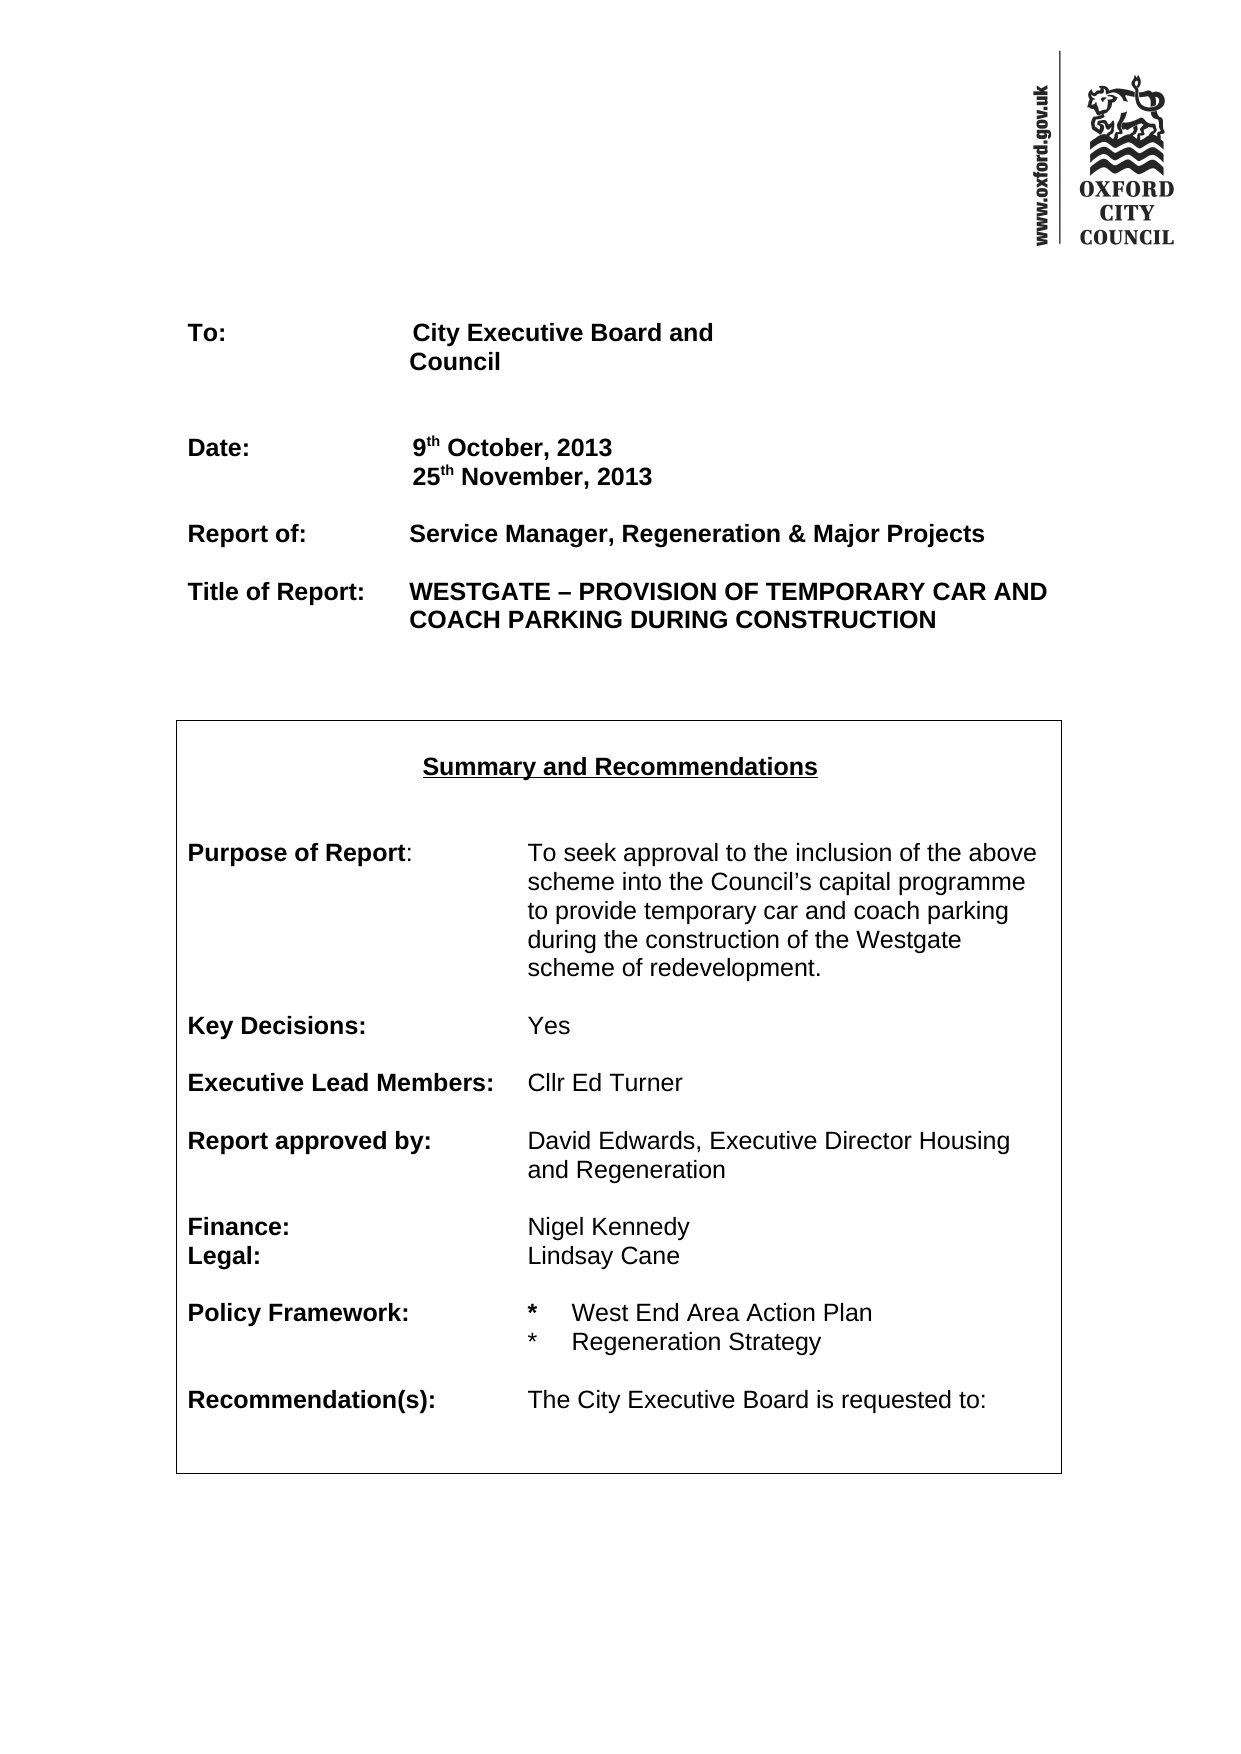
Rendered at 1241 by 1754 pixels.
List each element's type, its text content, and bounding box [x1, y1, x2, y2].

text Policy Framework: * West End Area Action Plan [187, 1298, 1053, 1327]
text Report approved by: David Edwards, Executive Director Housing and Regeneration [187, 1126, 1053, 1183]
text 25th November, 2013 [187, 461, 1053, 490]
text To: City Executive Board and [187, 318, 1053, 346]
text Recommendation(s): The City Executive Board is requested to: [187, 1384, 1053, 1413]
text * Regeneration Strategy [187, 1327, 1053, 1356]
picture [1027, 45, 1181, 252]
text Date: 9th October, 2013 [187, 433, 1053, 461]
text Purpose of Report: To seek approval to the inclusion of the above scheme into the Council’s capital programme to provide temporary car and coach parking during the construction of the Westgate scheme of redevelopment. [187, 838, 1053, 982]
text Title of Report: WESTGATE – PROVISION OF TEMPORARY CAR AND COACH PARKING DURING CONSTRUCTION [187, 576, 1053, 634]
text Legal: Lindsay Cane [187, 1241, 1053, 1269]
text Finance: Nigel Kennedy [187, 1212, 1053, 1241]
text Report of: Service Manager, Regeneration & Major Projects [187, 519, 1053, 548]
text Council [187, 346, 1053, 375]
text Key Decisions: Yes [187, 1011, 1053, 1039]
subtitle Summary and Recommendations [187, 752, 1053, 781]
text Executive Lead Members: Cllr Ed Turner [187, 1068, 1053, 1097]
